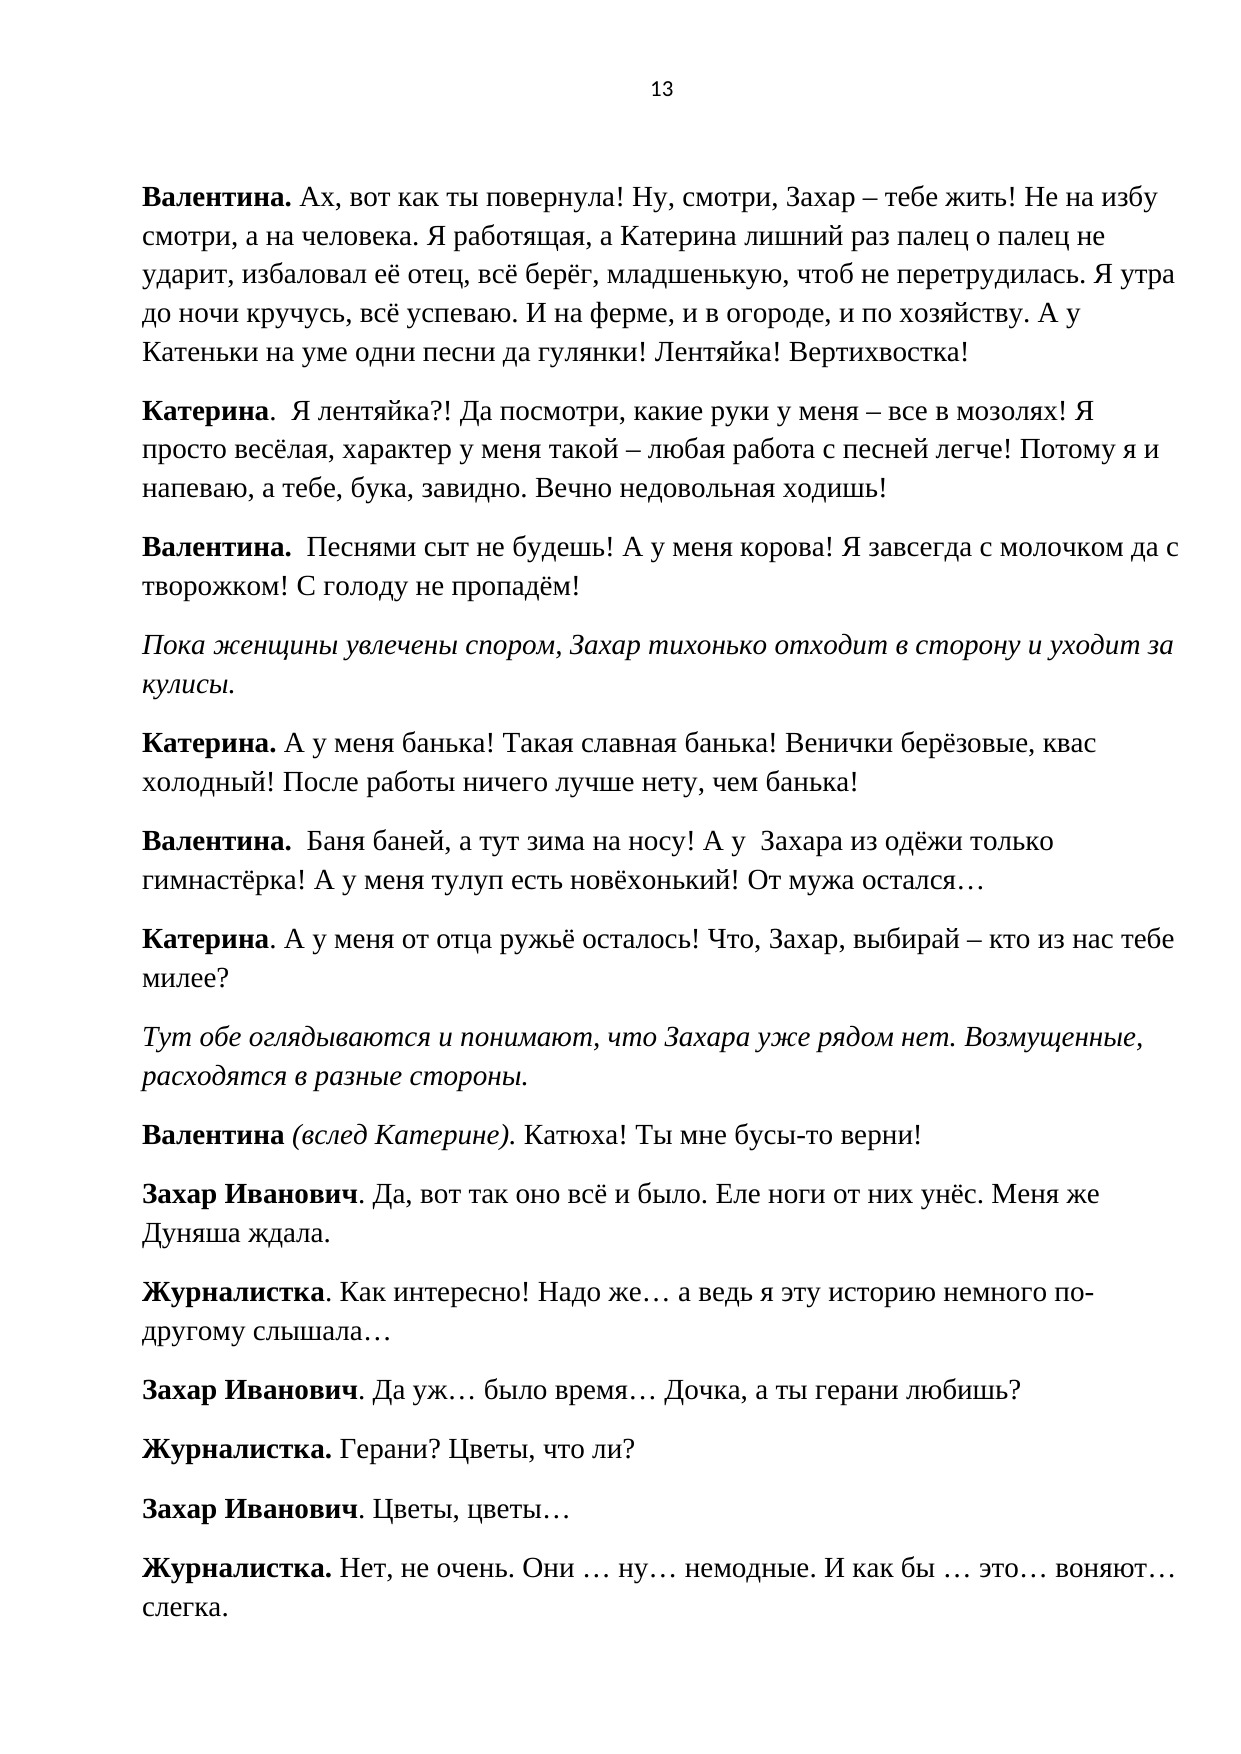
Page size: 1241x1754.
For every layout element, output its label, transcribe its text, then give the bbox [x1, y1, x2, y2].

text Валентина (вслед Катерине). Катюха! Ты мне бусы-то верни! [142, 1117, 1181, 1151]
text Тут обе оглядываются и понимают, что Захара уже рядом нет. Возмущенные, расходятся в разные стороны. [142, 1019, 1181, 1091]
text Журналистка. Герани? Цветы, что ли? [142, 1432, 1181, 1465]
text Захар Иванович. Да уж… было время… Дочка, а ты герани любишь? [142, 1372, 1181, 1406]
text Захар Иванович. Цветы, цветы… [142, 1491, 1181, 1524]
text Валентина. Песнями сыт не будешь! А у меня корова! Я завсегда с молочком да с творожком! С голоду не пропадём! [142, 529, 1181, 602]
text Катерина. Я лентяйка?! Да посмотри, какие руки у меня – все в мозолях! Я просто весёлая, характер у меня такой – любая работа с песней легче! Потому я и напеваю, а тебе, бука, завидно. Вечно недовольная ходишь! [142, 393, 1181, 504]
text Журналистка. Как интересно! Надо же… а ведь я эту историю немного по-другому слышала… [142, 1274, 1181, 1346]
text Захар Иванович. Да, вот так оно всё и было. Еле ноги от них унёс. Меня же Дуняша ждала. [142, 1176, 1181, 1248]
text Пока женщины увлечены спором, Захар тихонько отходит в сторону и уходит за кулисы. [142, 627, 1181, 699]
text Катерина. А у меня от отца ружьё осталось! Что, Захар, выбирай – кто из нас тебе милее? [142, 921, 1181, 993]
text Валентина. Баня баней, а тут зима на носу! А у Захара из одёжи только гимнастёрка! А у меня тулуп есть новёхонький! От мужа остался… [142, 823, 1181, 895]
text Катерина. А у меня банька! Такая славная банька! Венички берёзовые, квас холодный! После работы ничего лучше нету, чем банька! [142, 725, 1181, 797]
text Валентина. Ах, вот как ты повернула! Ну, смотри, Захар – тебе жить! Не на избу смотри, а на человека. Я работящая, а Катерина лишний раз палец о палец не ударит, избаловал её отец, всё берёг, младшенькую, чтоб не перетрудилась. Я утра до ночи кручусь, всё успеваю. И на ферме, и в огороде, и по хозяйству. А у Катеньки на уме одни песни да гулянки! Лентяйка! Вертихвостка! [142, 179, 1181, 367]
text Журналистка. Нет, не очень. Они … ну… немодные. И как бы … это… воняют… слегка. [142, 1550, 1181, 1622]
